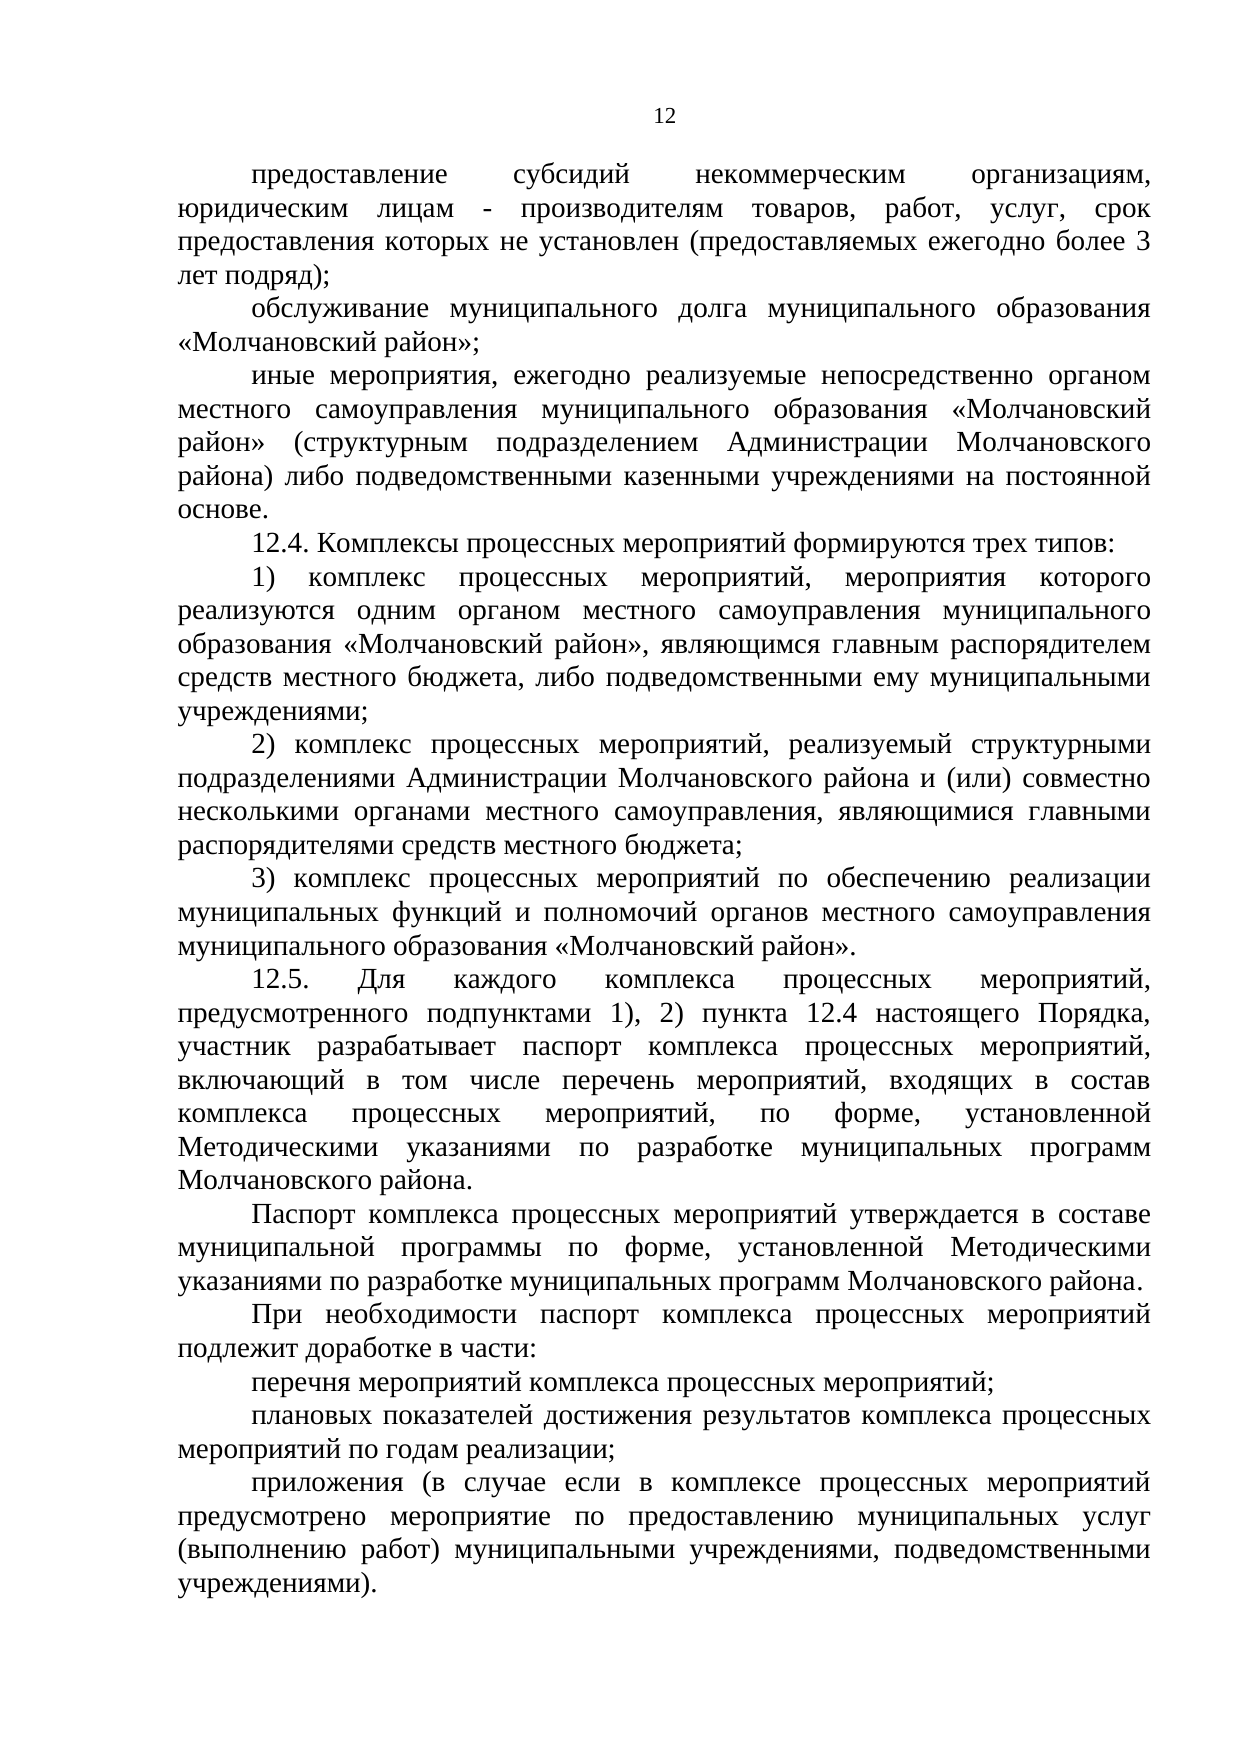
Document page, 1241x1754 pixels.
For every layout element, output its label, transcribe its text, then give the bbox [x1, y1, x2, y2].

text приложения (в случае если в комплексе процессных мероприятий предусмотрено мероприятие по предоставлению муниципальных услуг (выполнению работ) муниципальными учреждениями, подведомственными учреждениями). [177, 1464, 1152, 1598]
text обслуживание муниципального долга муниципального образования «Молчановский район»; [177, 290, 1152, 357]
text При необходимости паспорт комплекса процессных мероприятий подлежит доработке в части: [177, 1297, 1152, 1364]
text предоставление субсидий некоммерческим организациям, юридическим лицам - производителям товаров, работ, услуг, срок предоставления которых не установлен (предоставляемых ежегодно более 3 лет подряд); [177, 156, 1152, 290]
text 2) комплекс процессных мероприятий, реализуемый структурными подразделениями Администрации Молчановского района и (или) совместно несколькими органами местного самоуправления, являющимися главными распорядителями средств местного бюджета; [177, 726, 1152, 861]
text 3) комплекс процессных мероприятий по обеспечению реализации муниципальных функций и полномочий органов местного самоуправления муниципального образования «Молчановский район». [177, 861, 1152, 961]
text Паспорт комплекса процессных мероприятий утверждается в составе муниципальной программы по форме, установленной Методическими указаниями по разработке муниципальных программ Молчановского района. [177, 1196, 1152, 1297]
text плановых показателей достижения результатов комплекса процессных мероприятий по годам реализации; [177, 1397, 1152, 1464]
text 12.5. Для каждого комплекса процессных мероприятий, предусмотренного подпунктами 1), 2) пункта 12.4 настоящего Порядка, участник разрабатывает паспорт комплекса процессных мероприятий, включающий в том числе перечень мероприятий, входящих в состав комплекса процессных мероприятий, по форме, установленной Методическими указаниями по разработке муниципальных программ Молчановского района. [177, 961, 1152, 1196]
text иные мероприятия, ежегодно реализуемые непосредственно органом местного самоуправления муниципального образования «Молчановский район» (структурным подразделением Администрации Молчановского района) либо подведомственными казенными учреждениями на постоянной основе. [177, 357, 1152, 525]
text 12.4. Комплексы процессных мероприятий формируются трех типов: [177, 525, 1152, 559]
text перечня мероприятий комплекса процессных мероприятий; [177, 1364, 1152, 1397]
text 1) комплекс процессных мероприятий, мероприятия которого реализуются одним органом местного самоуправления муниципального образования «Молчановский район», являющимся главным распорядителем средств местного бюджета, либо подведомственными ему муниципальными учреждениями; [177, 559, 1152, 726]
